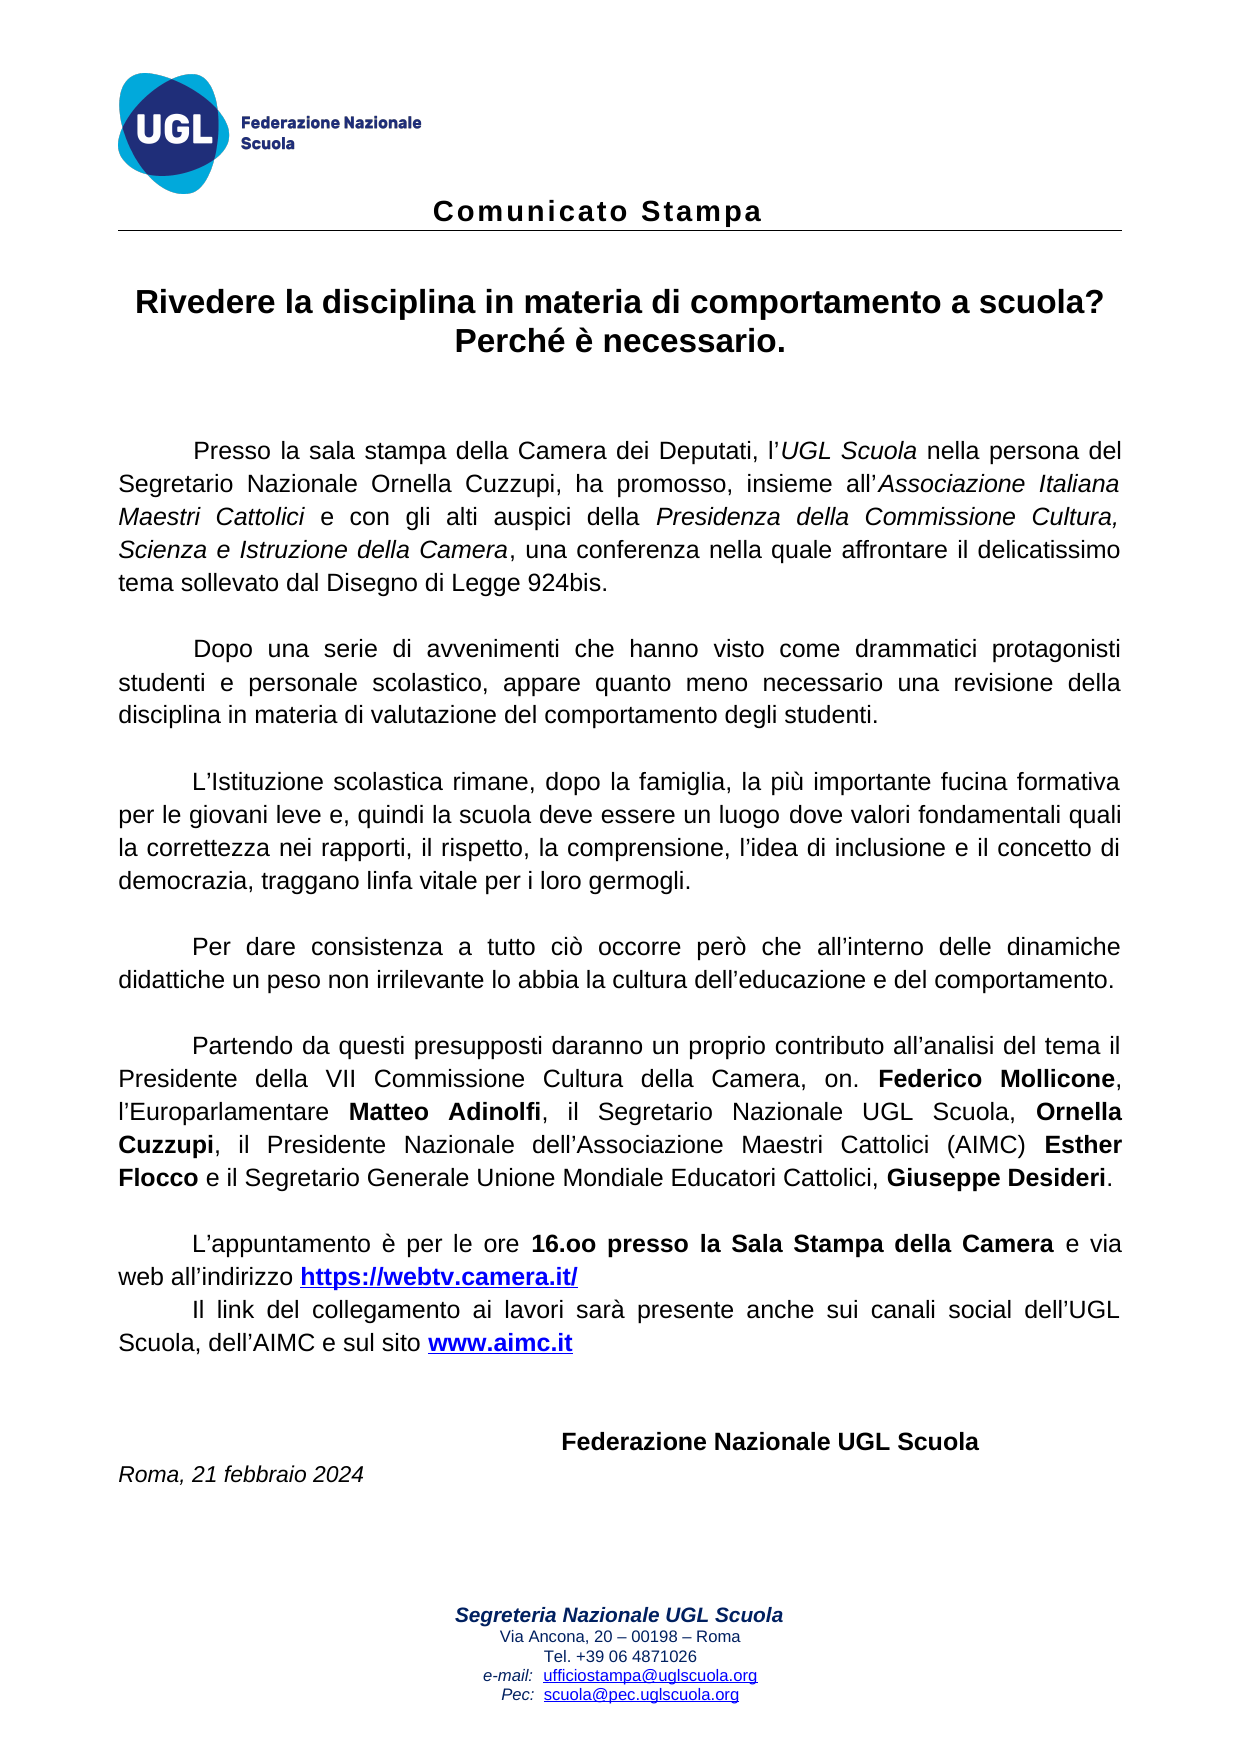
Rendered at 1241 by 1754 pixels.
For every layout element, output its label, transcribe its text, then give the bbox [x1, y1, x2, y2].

text Il link del collegamento ai lavori sarà presente anche sui canali social dell’UGL Scuola, dell’AIMC e sul sito www.aimc.it [118, 1295, 1122, 1357]
text Presso la sala stampa della Camera dei Deputati, l’UGL Scuola nella persona del Segretario Nazionale Ornella Cuzzupi, ha promosso, insieme all’Associazione Italiana Maestri Cattolici e con gli alti auspici della Presidenza della Commissione Cultura, Scienza e Istruzione della Camera, una conferenza nella quale affrontare il delicatissimo tema sollevato dal Disegno di Legge 924bis. [118, 436, 1122, 597]
text Comunicato Stampa [118, 194, 1122, 230]
text Roma, 21 febbraio 2024 [118, 1461, 1122, 1487]
text L’Istituzione scolastica rimane, dopo la famiglia, la più importante fucina formativa per le giovani leve e, quindi la scuola deve essere un luogo dove valori fondamentali quali la correttezza nei rapporti, il rispetto, la comprensione, l’idea di inclusione e il concetto di democrazia, traggano linfa vitale per i loro germogli. [118, 767, 1122, 894]
text L’appuntamento è per le ore 16.oo presso la Sala Stampa della Camera e via web all’indirizzo https://webtv.camera.it/ [118, 1229, 1122, 1291]
picture [118, 73, 422, 194]
text Dopo una serie di avvenimenti che hanno visto come drammatici protagonisti studenti e personale scolastico, appare quanto meno necessario una revisione della disciplina in materia di valutazione del comportamento degli studenti. [118, 634, 1122, 729]
text Partendo da questi presupposti daranno un proprio contributo all’analisi del tema il Presidente della VII Commissione Cultura della Camera, on. Federico Mollicone, l’Europarlamentare Matteo Adinolfi, il Segretario Nazionale UGL Scuola, Ornella Cuzzupi, il Presidente Nazionale dell’Associazione Maestri Cattolici (AIMC) Esther Flocco e il Segretario Generale Unione Mondiale Educatori Cattolici, Giuseppe Desideri. [118, 1031, 1122, 1192]
text Federazione Nazionale UGL Scuola [487, 1427, 1122, 1456]
text Rivedere la disciplina in materia di comportamento a scuola? Perché è necessario. [118, 282, 1122, 359]
text Per dare consistenza a tutto ciò occorre però che all’interno delle dinamiche didattiche un peso non irrilevante lo abbia la cultura dell’educazione e del comportamento. [118, 932, 1122, 993]
